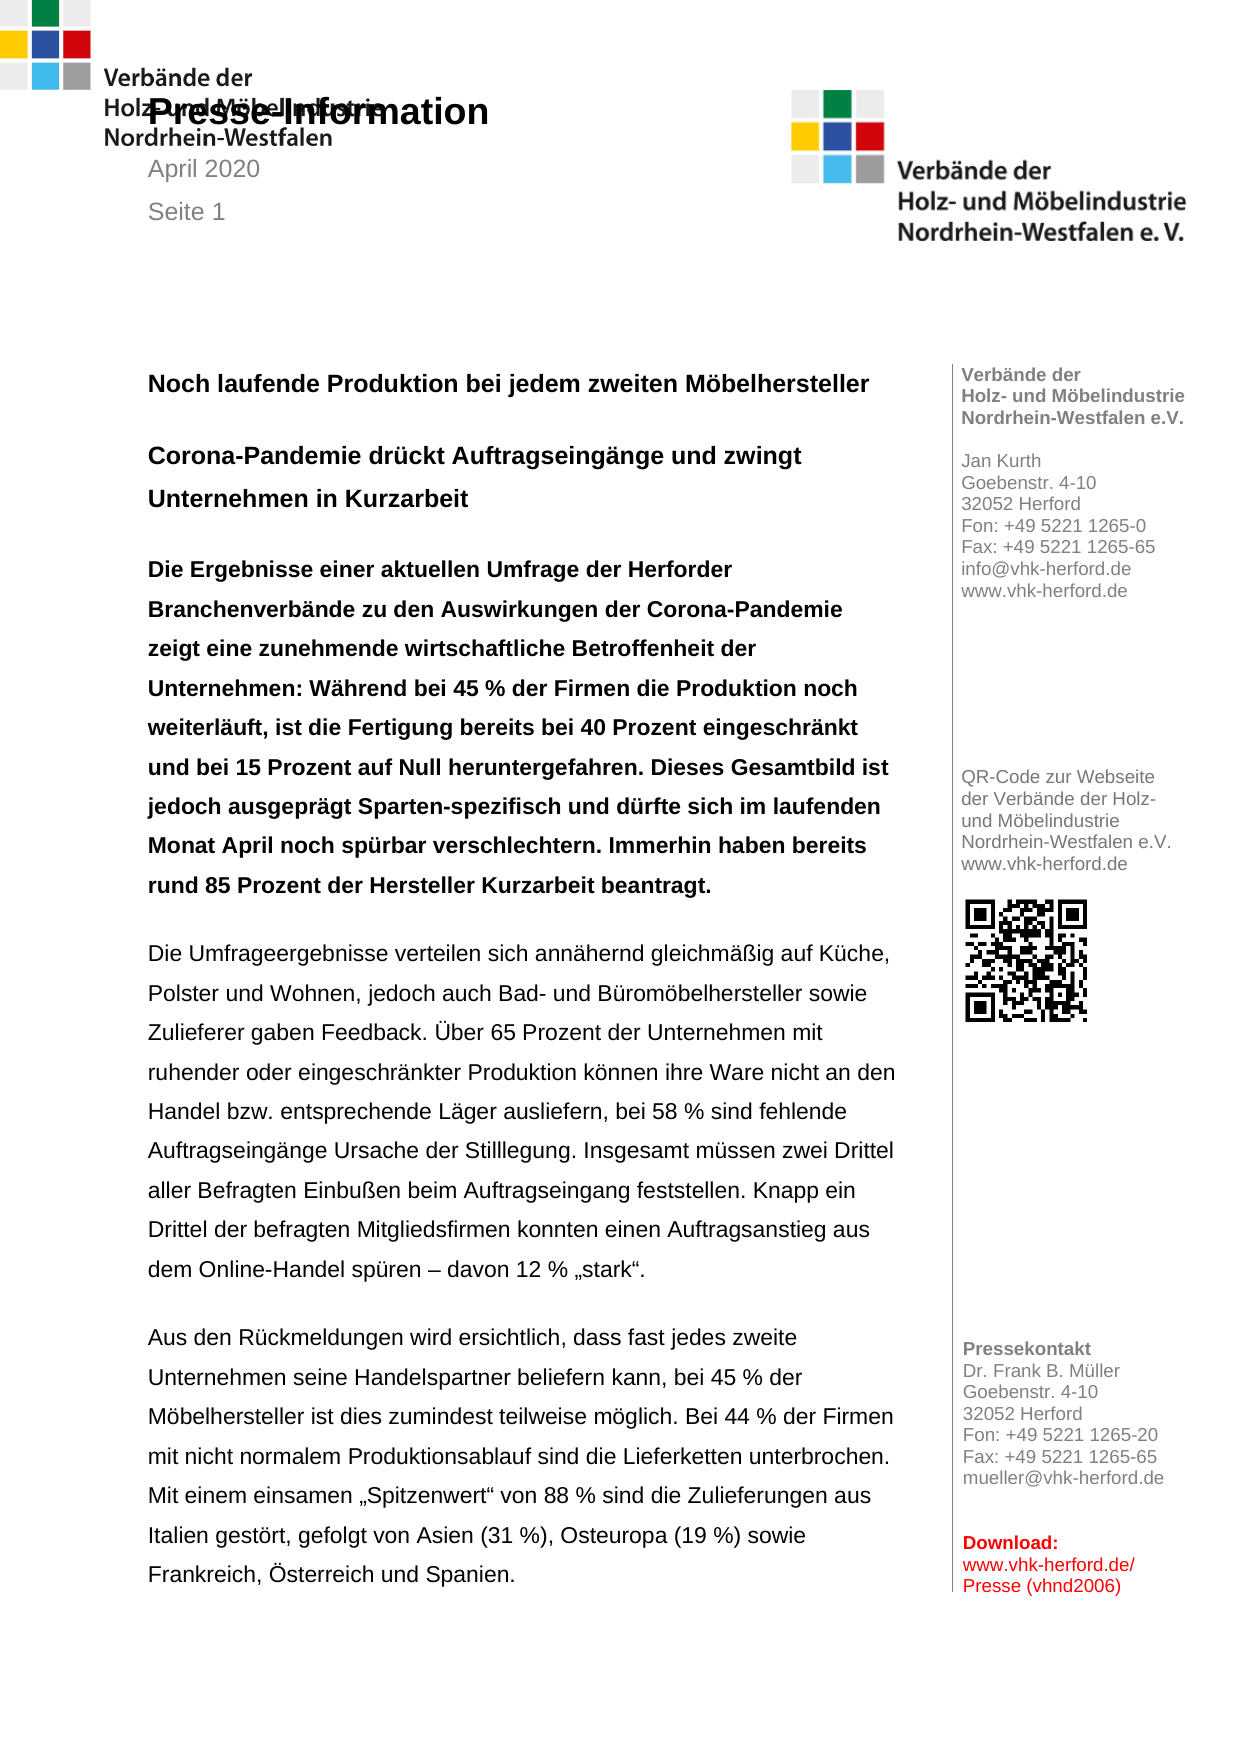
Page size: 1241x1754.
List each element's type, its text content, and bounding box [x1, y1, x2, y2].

text Noch laufende Produktion bei jedem zweiten Möbelhersteller [148, 369, 901, 398]
picture [961, 895, 1091, 1026]
picture [0, 0, 384, 152]
text Die Ergebnisse einer aktuellen Umfrage der Herforder Branchenverbände zu den Auswirkungen der Corona-Pandemie zeigt eine zunehmende wirtschaftliche Betroffenheit der Unternehmen: Während bei 45 % der Firmen die Produktion noch weiterläuft, ist die Fertigung bereits bei 40 Prozent eingeschränkt und bei 15 Prozent auf Null heruntergefahren. Dieses Gesamtbild ist jedoch ausgeprägt Sparten-spezifisch und dürfte sich im laufenden Monat April noch spürbar verschlechtern. Immerhin haben bereits rund 85 Prozent der Hersteller Kurzarbeit beantragt. [148, 556, 901, 898]
text Die Umfrageergebnisse verteilen sich annähernd gleichmäßig auf Küche, Polster und Wohnen, jedoch auch Bad- und Büromöbelhersteller sowie Zulieferer gaben Feedback. Über 65 Prozent der Unternehmen mit ruhender oder eingeschränkter Produktion können ihre Ware nicht an den Handel bzw. entsprechende Läger ausliefern, bei 58 % sind fehlende Auftragseingänge Ursache der Stilllegung. Insgesamt müssen zwei Drittel aller Befragten Einbußen beim Auftragseingang feststellen. Knapp ein Drittel der befragten Mitgliedsfirmen konnten einen Auftragsanstieg aus dem Online-Handel spüren – davon 12 % „stark“. [148, 940, 901, 1282]
text Corona-Pandemie drückt Auftragseingänge und zwingt Unternehmen in Kurzarbeit [148, 441, 901, 513]
picture [791, 90, 1186, 241]
text Aus den Rückmeldungen wird ersichtlich, dass fast jedes zweite Unternehmen seine Handelspartner beliefern kann, bei 45 % der Möbelhersteller ist dies zumindest teilweise möglich. Bei 44 % der Firmen mit nicht normalem Produktionsablauf sind die Lieferketten unterbrochen. Mit einem einsamen „Spitzenwert“ von 88 % sind die Zulieferungen aus Italien gestört, gefolgt von Asien (31 %), Osteuropa (19 %) sowie Frankreich, Österreich und Spanien. [148, 1324, 901, 1587]
